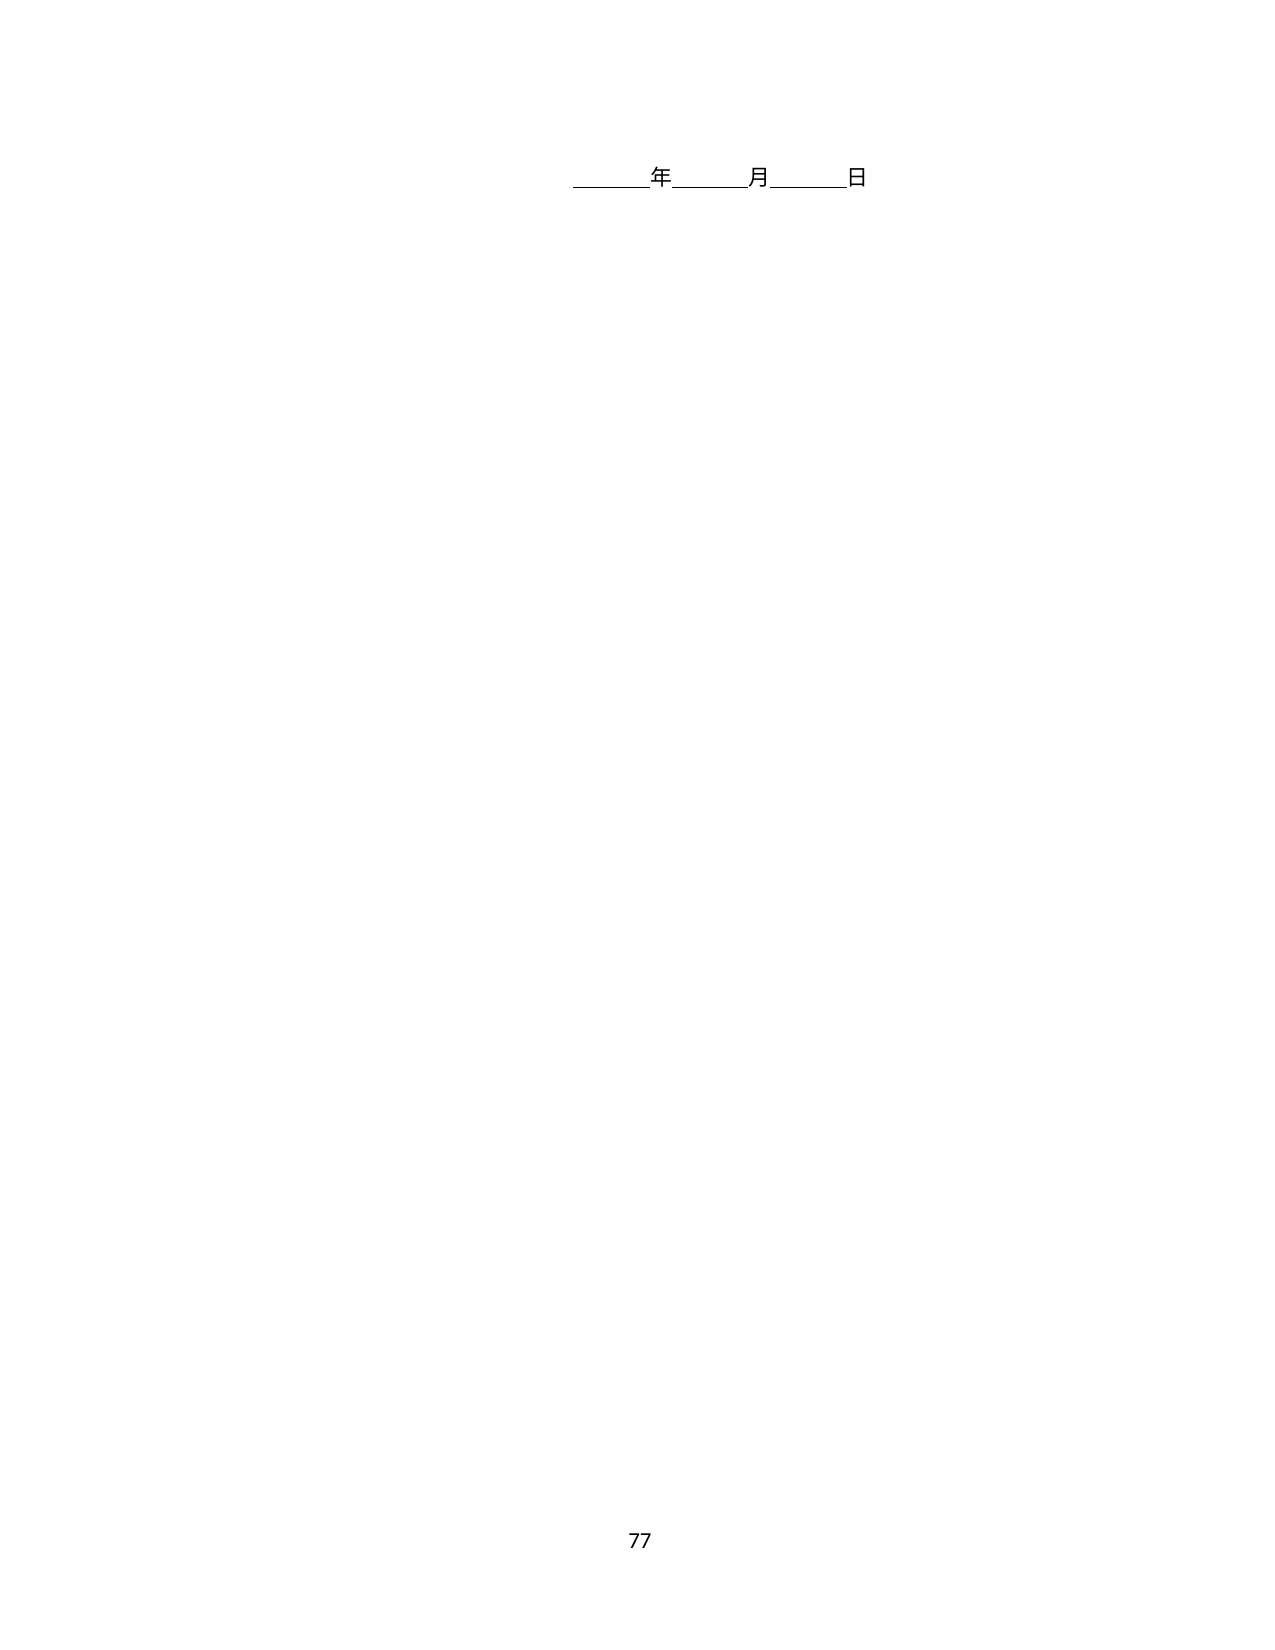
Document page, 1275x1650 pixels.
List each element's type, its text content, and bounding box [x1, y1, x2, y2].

text 年 月 日 [573, 160, 1121, 192]
